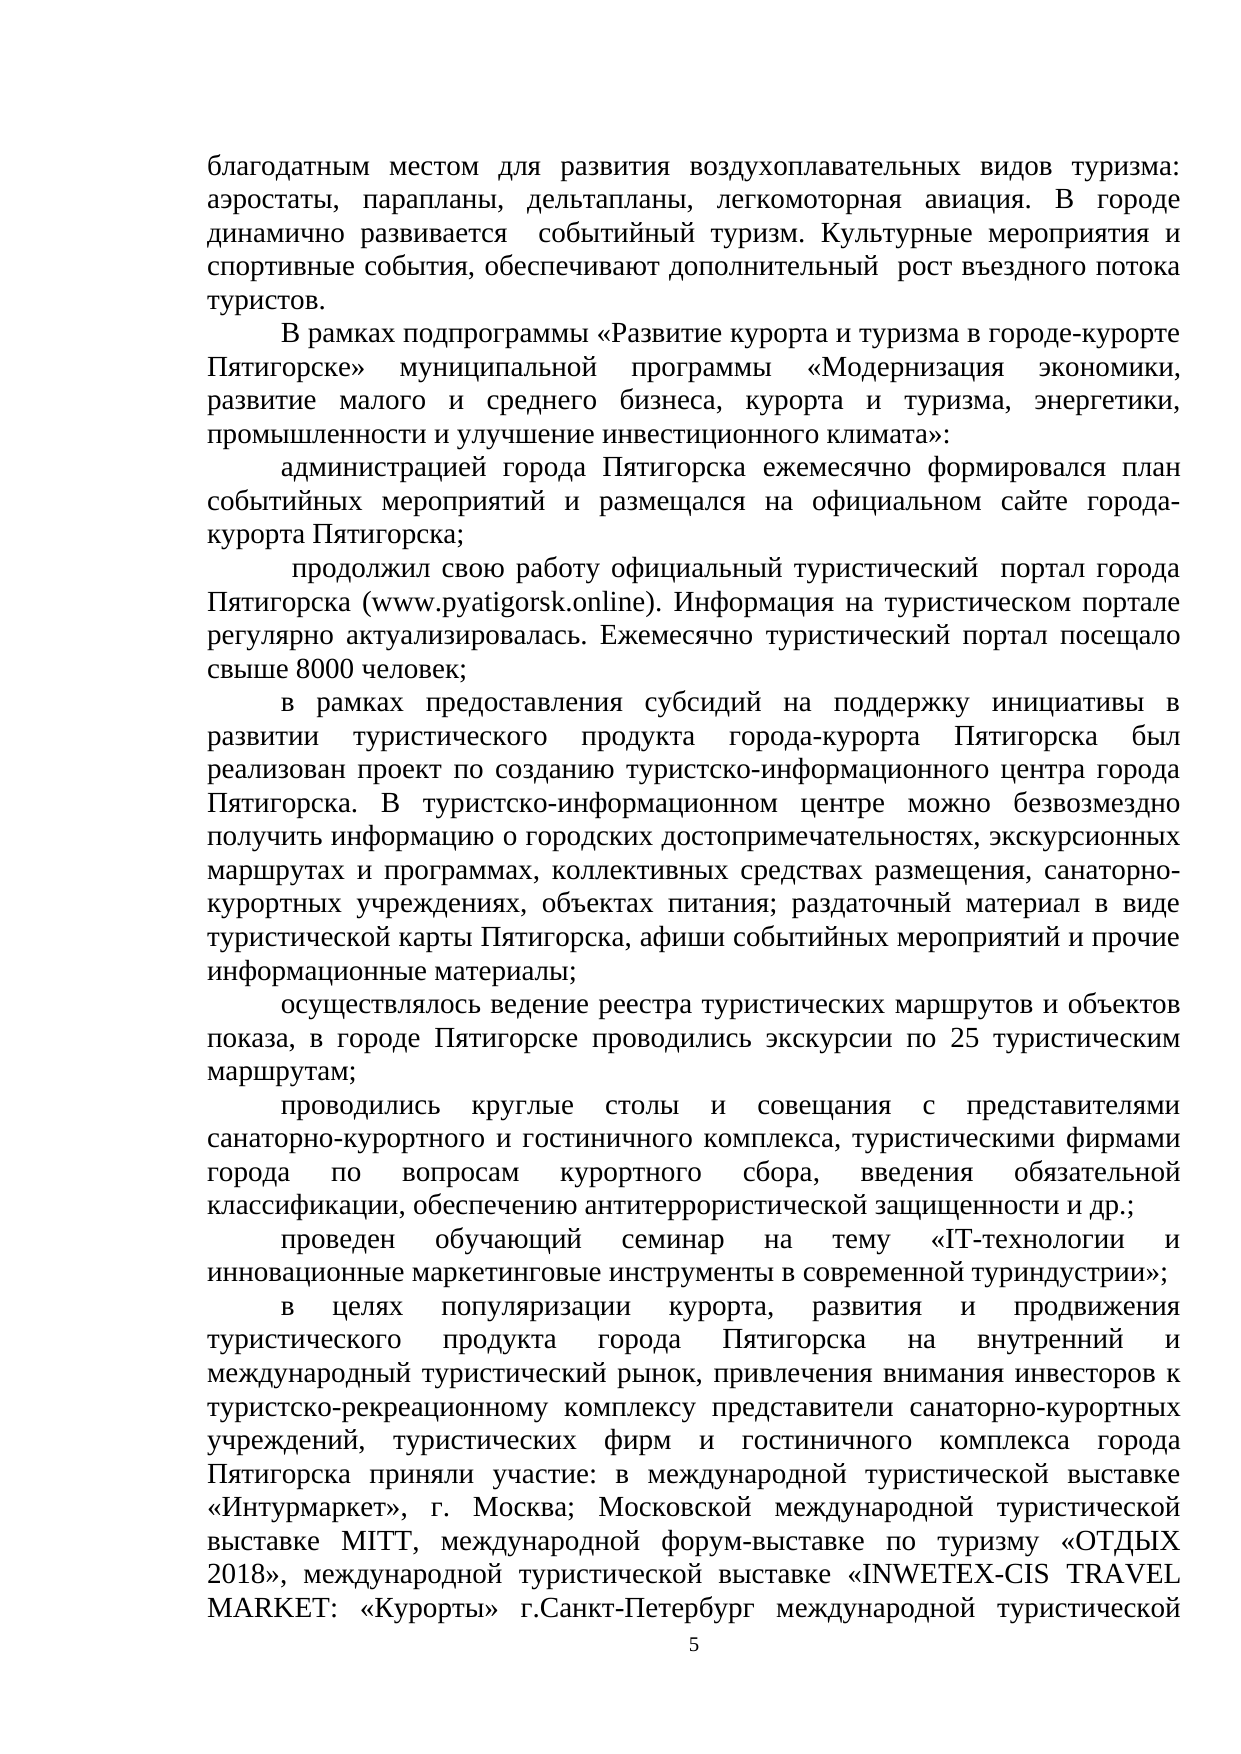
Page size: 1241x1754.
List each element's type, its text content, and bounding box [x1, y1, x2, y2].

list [207, 1288, 1181, 1623]
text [207, 148, 1181, 315]
list осуществлялось ведение реестра туристических маршрутов и объектов показа, в городе Пятигорске проводились экскурсии по 25 туристическим маршрутам; [207, 986, 1181, 1087]
list проведен обучающий семинар на тему «IT-технологии и инновационные маркетинговые инструменты в современной туриндустрии»; [207, 1221, 1181, 1288]
text В рамках подпрограммы «Развитие курорта и туризма в городе-курорте Пятигорске» муниципальной программы «Модернизация экономики, развитие малого и среднего бизнеса, курорта и туризма, энергетики, промышленности и улучшение инвестиционного климата»: [207, 315, 1181, 449]
list проводились круглые столы и совещания с представителями санаторно-курортного и гостиничного комплекса, туристическими фирмами города по вопросам курортного сбора, введения обязательной классификации, обеспечению антитеррористической защищенности и др.; [207, 1087, 1181, 1221]
list в рамках предоставления субсидий на поддержку инициативы в развитии туристического продукта города-курорта Пятигорска был реализован проект по созданию туристско-информационного центра города Пятигорска. В туристско-информационном центре можно безвозмездно получить информацию о городских достопримечательностях, экскурсионных маршрутах и программах, коллективных средствах размещения, санаторно-курортных учреждениях, объектах питания; раздаточный материал в виде туристической карты Пятигорска, афиши событийных мероприятий и прочие информационные материалы; [207, 684, 1181, 986]
list продолжил свою работу официальный туристический портал города Пятигорска (www.pyatigorsk.online). Информация на туристическом портале регулярно актуализировалась. Ежемесячно туристический портал посещало свыше 8000 человек; [207, 550, 1181, 684]
list администрацией города Пятигорска ежемесячно формировался план событийных мероприятий и размещался на официальном сайте города-курорта Пятигорска; [207, 449, 1181, 550]
